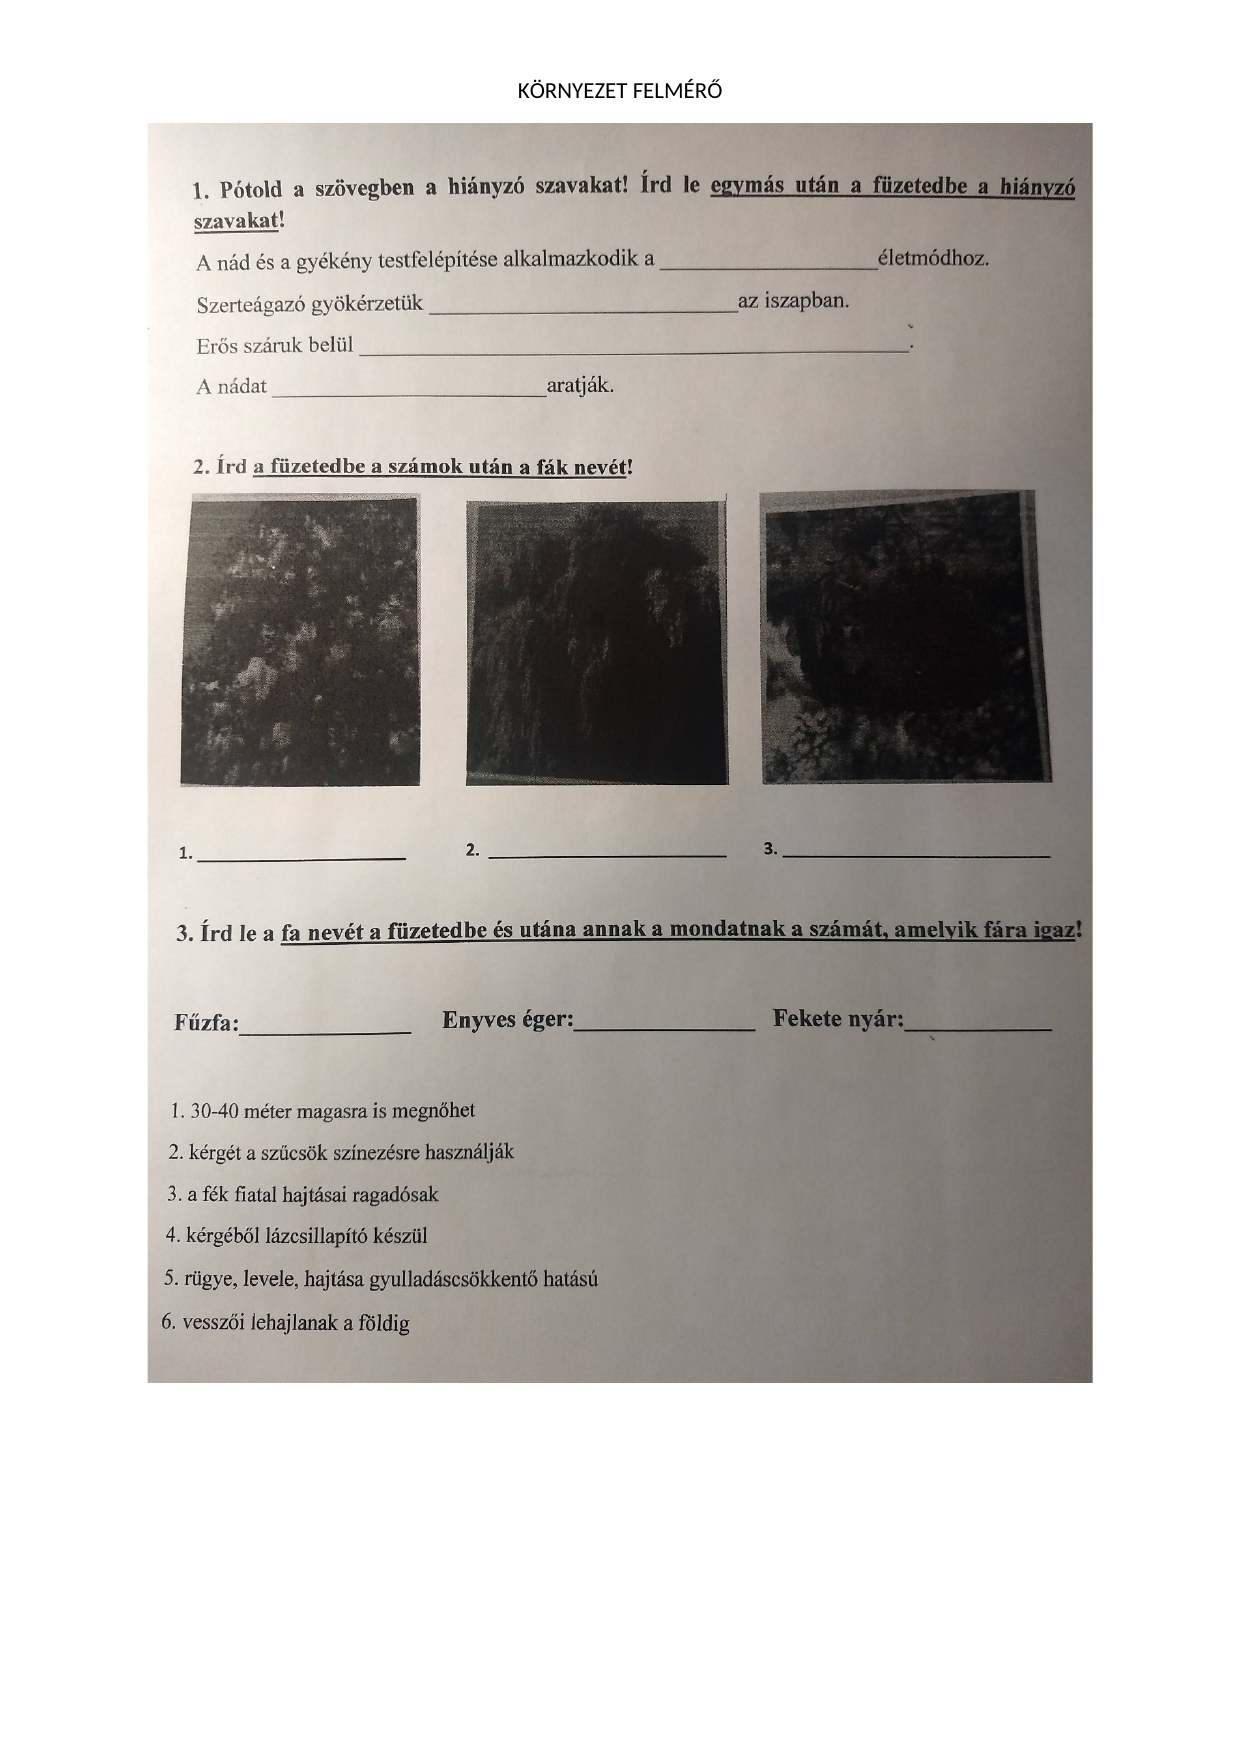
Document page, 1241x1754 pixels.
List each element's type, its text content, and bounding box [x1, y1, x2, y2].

text KÖRNYEZET FELMÉRŐ [148, 76, 1092, 104]
picture [147, 123, 1093, 1383]
